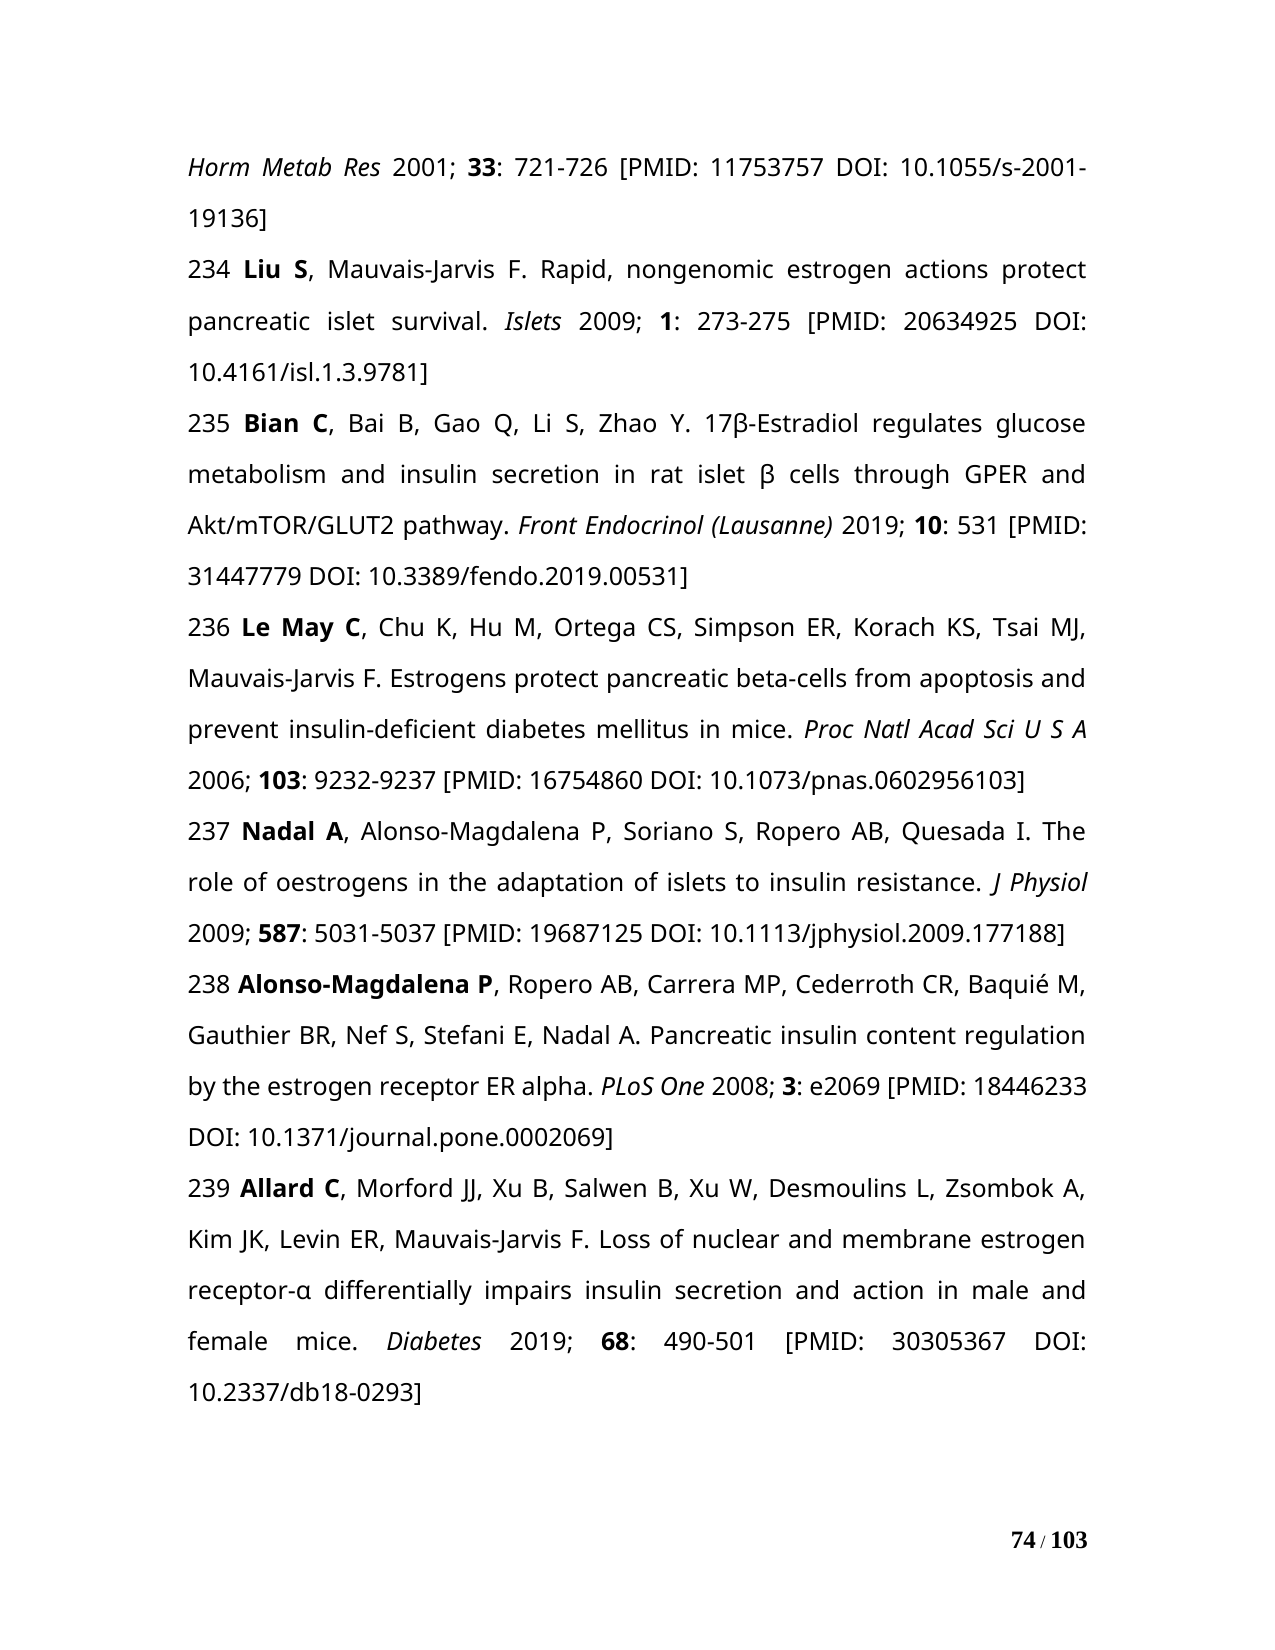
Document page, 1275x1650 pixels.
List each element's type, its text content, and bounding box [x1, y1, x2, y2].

text 235 Bian C, Bai B, Gao Q, Li S, Zhao Y. 17β-Estradiol regulates glucose metabolism and insulin secretion in rat islet β cells through GPER and Akt/mTOR/GLUT2 pathway. Front Endocrinol (Lausanne) 2019; 10: 531 [PMID: 31447779 DOI: 10.3389/fendo.2019.00531] [187, 405, 1087, 592]
text 237 Nadal A, Alonso-Magdalena P, Soriano S, Ropero AB, Quesada I. The role of oestrogens in the adaptation of islets to insulin resistance. J Physiol 2009; 587: 5031-5037 [PMID: 19687125 DOI: 10.1113/jphysiol.2009.177188] [187, 813, 1087, 950]
text 239 Allard C, Morford JJ, Xu B, Salwen B, Xu W, Desmoulins L, Zsombok A, Kim JK, Levin ER, Mauvais-Jarvis F. Loss of nuclear and membrane estrogen receptor-α differentially impairs insulin secretion and action in male and female mice. Diabetes 2019; 68: 490-501 [PMID: 30305367 DOI: 10.2337/db18-0293] [187, 1171, 1087, 1409]
text 238 Alonso-Magdalena P, Ropero AB, Carrera MP, Cederroth CR, Baquié M, Gauthier BR, Nef S, Stefani E, Nadal A. Pancreatic insulin content regulation by the estrogen receptor ER alpha. PLoS One 2008; 3: e2069 [PMID: 18446233 DOI: 10.1371/journal.pone.0002069] [187, 967, 1087, 1154]
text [187, 150, 1087, 235]
text 234 Liu S, Mauvais-Jarvis F. Rapid, nongenomic estrogen actions protect pancreatic islet survival. Islets 2009; 1: 273-275 [PMID: 20634925 DOI: 10.4161/isl.1.3.9781] [187, 252, 1087, 388]
text 236 Le May C, Chu K, Hu M, Ortega CS, Simpson ER, Korach KS, Tsai MJ, Mauvais-Jarvis F. Estrogens protect pancreatic beta-cells from apoptosis and prevent insulin-deficient diabetes mellitus in mice. Proc Natl Acad Sci U S A 2006; 103: 9232-9237 [PMID: 16754860 DOI: 10.1073/pnas.0602956103] [187, 609, 1087, 797]
